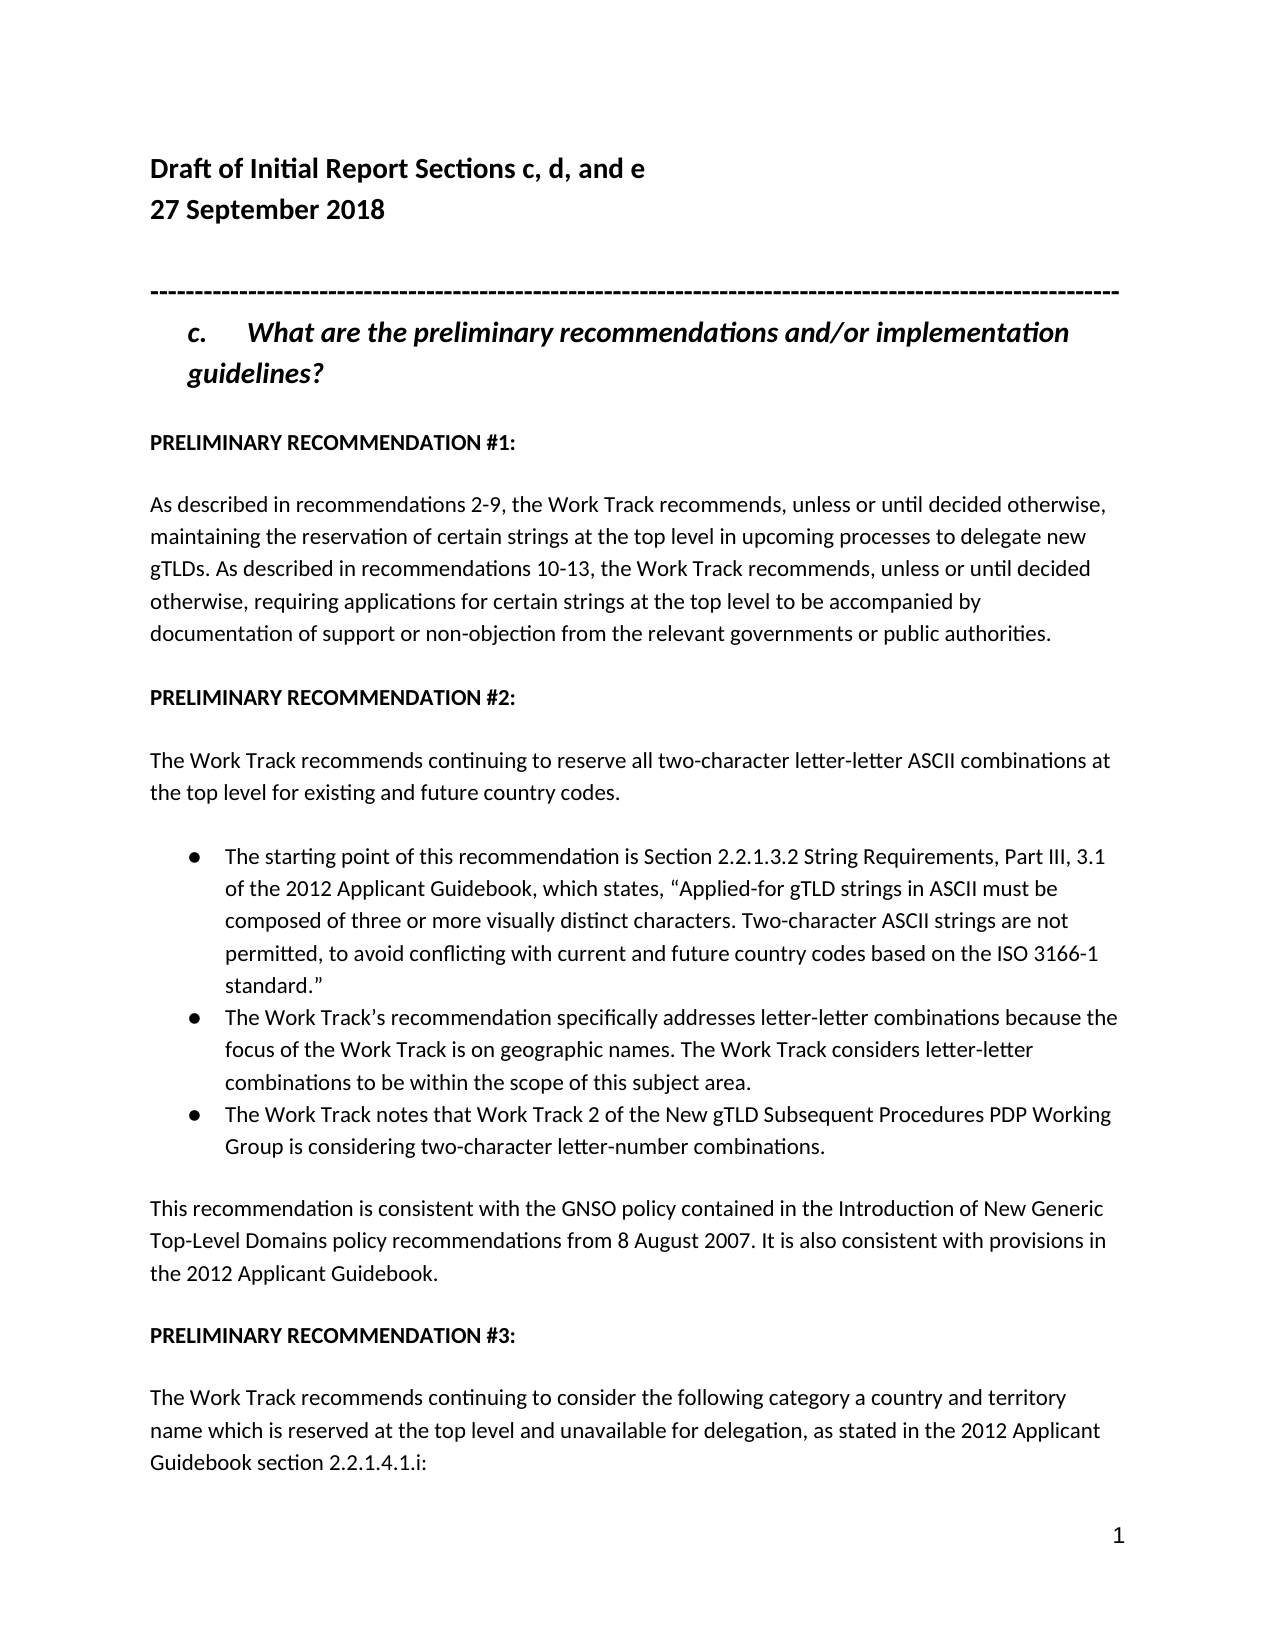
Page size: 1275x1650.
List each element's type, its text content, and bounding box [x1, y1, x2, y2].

text The Work Track recommends continuing to consider the following category a country and territory name which is reserved at the top level and unavailable for delegation, as stated in the 2012 Applicant Guidebook section 2.2.1.4.1.i: [150, 1383, 1125, 1476]
text c. What are the preliminary recommendations and/or implementation guidelines? [187, 314, 1125, 390]
list The starting point of this recommendation is Section 2.2.1.3.2 String Requirements, Part III, 3.1 of the 2012 Applicant Guidebook, which states, “Applied-for gTLD strings in ASCII must be composed of three or more visually distinct characters. Two-character ASCII strings are not permitted, to avoid conflicting with current and future country codes based on the ISO 3166-1 standard.” [187, 842, 1125, 999]
text ------------------------------------------------------------------------------------------------------------- [150, 273, 1125, 308]
text The Work Track recommends continuing to reserve all two-character letter-letter ASCII combinations at the top level for existing and future country codes. [150, 746, 1125, 806]
text As described in recommendations 2-9, the Work Track recommends, unless or until decided otherwise, maintaining the reservation of certain strings at the top level in upcoming processes to delegate new gTLDs. As described in recommendations 10-13, the Work Track recommends, unless or until decided otherwise, requiring applications for certain strings at the top level to be accompanied by documentation of support or non-objection from the relevant governments or public authorities. [150, 490, 1125, 647]
text This recommendation is consistent with the GNSO policy contained in the Introduction of New Generic Top-Level Domains policy recommendations from 8 August 2007. It is also consistent with provisions in the 2012 Applicant Guidebook. [150, 1194, 1125, 1287]
text Draft of Initial Report Sections c, d, and e [150, 150, 1125, 186]
list The Work Track notes that Work Track 2 of the New gTLD Subsequent Procedures PDP Working Group is considering two-character letter-number combinations. [187, 1100, 1125, 1160]
text 27 September 2018 [150, 191, 1125, 227]
text PRELIMINARY RECOMMENDATION #3: [150, 1321, 1125, 1349]
list The Work Track’s recommendation specifically addresses letter-letter combinations because the focus of the Work Track is on geographic names. The Work Track considers letter-letter combinations to be within the scope of this subject area. [187, 1003, 1125, 1096]
text PRELIMINARY RECOMMENDATION #1: [150, 428, 1125, 456]
text PRELIMINARY RECOMMENDATION #2: [150, 683, 1125, 711]
